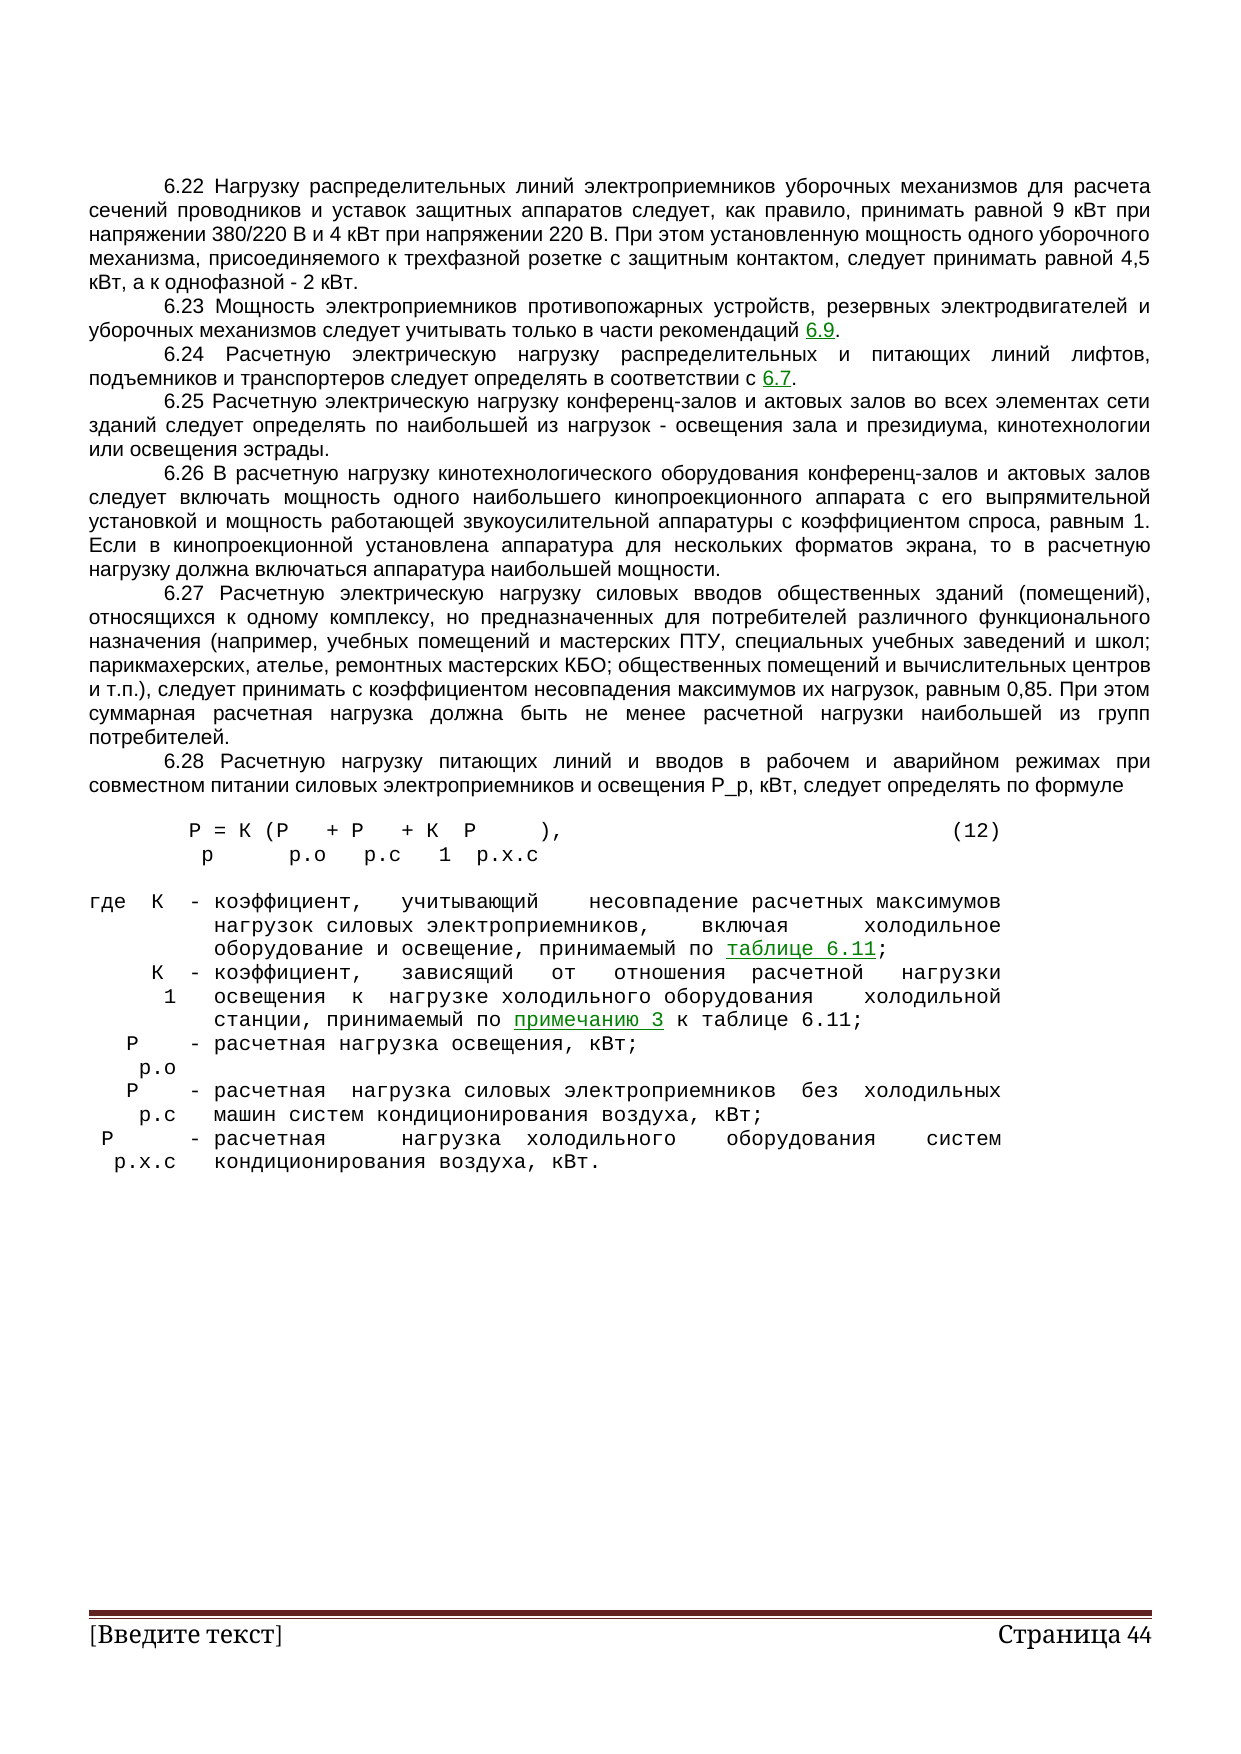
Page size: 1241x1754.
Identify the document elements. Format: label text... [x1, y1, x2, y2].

text 6.26 В расчетную нагрузку кинотехнологического оборудования конференц-залов и актовых залов следует включать мощность одного наибольшего кинопроекционного аппарата с его выпрямительной установкой и мощность работающей звукоусилительной аппаратуры с коэффициентом спроса, равным 1. Если в кинопроекционной установлена аппаратура для нескольких форматов экрана, то в расчетную нагрузку должна включаться аппаратура наибольшей мощности. [88, 461, 1152, 581]
text 6.28 Расчетную нагрузку питающих линий и вводов в рабочем и аварийном режимах при совместном питании силовых электроприемников и освещения Р_р, кВт, следует определять по формуле [88, 749, 1152, 797]
text оборудование и освещение, принимаемый по таблице 6.11; [88, 938, 1152, 962]
text Р = К (Р + Р + К Р ), (12) [88, 820, 1152, 844]
text 6.22 Нагрузку распределительных линий электроприемников уборочных механизмов для расчета сечений проводников и уставок защитных аппаратов следует, как правило, принимать равной 9 кВт при напряжении 380/220 В и 4 кВт при напряжении 220 В. При этом установленную мощность одного уборочного механизма, присоединяемого к трехфазной розетке с защитным контактом, следует принимать равной 4,5 кВт, а к однофазной - 2 кВт. [88, 174, 1152, 293]
text р.х.с кондиционирования воздуха, кВт. [88, 1151, 1152, 1175]
text нагрузок силовых электроприемников, включая холодильное [88, 915, 1152, 938]
text 1 освещения к нагрузке холодильного оборудования холодильной [88, 986, 1152, 1009]
text К - коэффициент, зависящий от отношения расчетной нагрузки [88, 962, 1152, 986]
text 6.24 Расчетную электрическую нагрузку распределительных и питающих линий лифтов, подъемников и транспортеров следует определять в соответствии с 6.7. [88, 341, 1152, 389]
text Р - расчетная нагрузка освещения, кВт; [88, 1033, 1152, 1057]
text станции, принимаемый по примечанию 3 к таблице 6.11; [88, 1009, 1152, 1033]
text 6.25 Расчетную электрическую нагрузку конференц-залов и актовых залов во всех элементах сети зданий следует определять по наибольшей из нагрузок - освещения зала и президиума, кинотехнологии или освещения эстрады. [88, 389, 1152, 461]
text 6.27 Расчетную электрическую нагрузку силовых вводов общественных зданий (помещений), относящихся к одному комплексу, но предназначенных для потребителей различного функционального назначения (например, учебных помещений и мастерских ПТУ, специальных учебных заведений и школ; парикмахерских, ателье, ремонтных мастерских КБО; общественных помещений и вычислительных центров и т.п.), следует принимать с коэффициентом несовпадения максимумов их нагрузок, равным 0,85. При этом суммарная расчетная нагрузка должна быть не менее расчетной нагрузки наибольшей из групп потребителей. [88, 581, 1152, 749]
text Р - расчетная нагрузка холодильного оборудования систем [88, 1128, 1152, 1151]
text Р - расчетная нагрузка силовых электроприемников без холодильных [88, 1080, 1152, 1104]
text р р.о р.с 1 р.х.с [88, 844, 1152, 867]
text р.с машин систем кондиционирования воздуха, кВт; [88, 1104, 1152, 1128]
text 6.23 Мощность электроприемников противопожарных устройств, резервных электродвигателей и уборочных механизмов следует учитывать только в части рекомендаций 6.9. [88, 293, 1152, 341]
text р.о [88, 1057, 1152, 1080]
text где К - коэффициент, учитывающий несовпадение расчетных максимумов [88, 891, 1152, 915]
